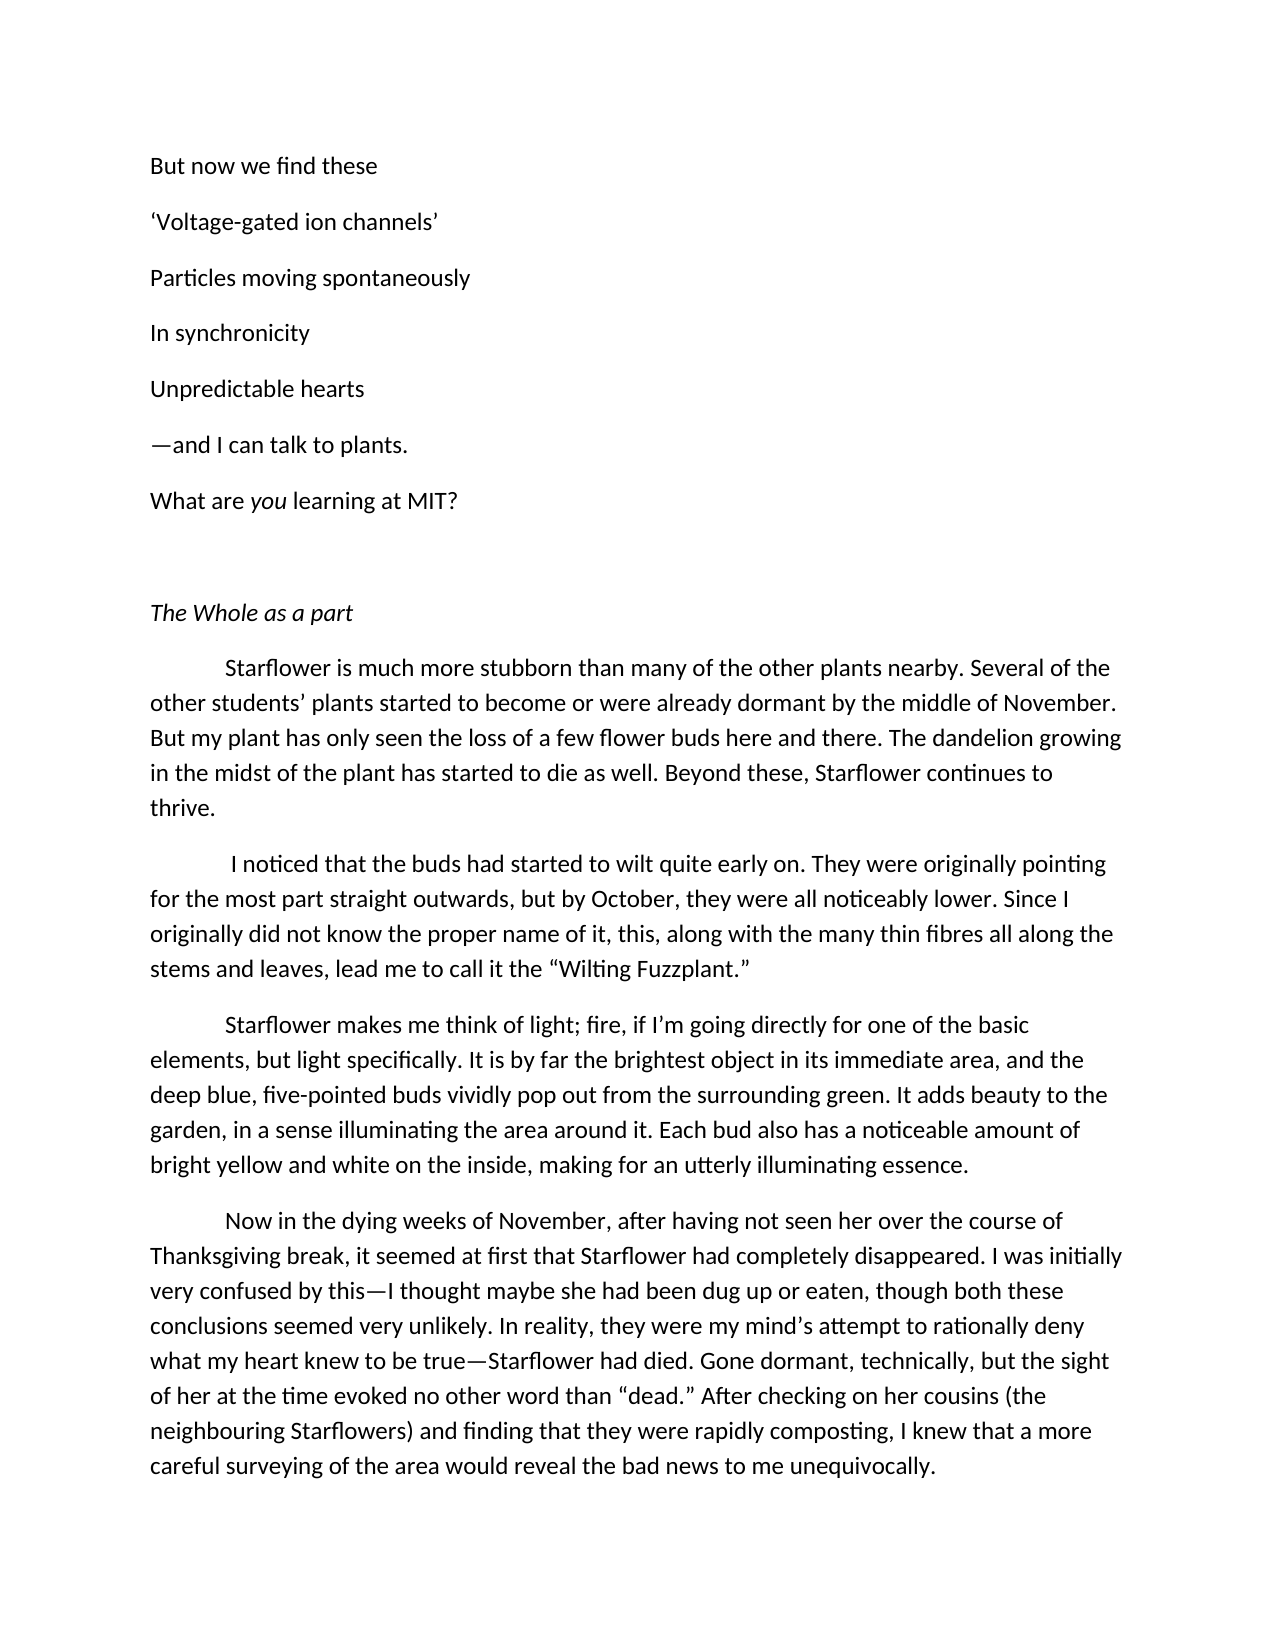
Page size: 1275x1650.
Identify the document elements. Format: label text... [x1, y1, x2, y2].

text Particles moving spontaneously [150, 262, 1125, 292]
text But now we find these [150, 150, 1125, 181]
text I noticed that the buds had started to wilt quite early on. They were originally pointing for the most part straight outwards, but by October, they were all noticeably lower. Since I originally did not know the proper name of it, this, along with the many thin fibres all along the stems and leaves, lead me to call it the “Wilting Fuzzplant.” [150, 848, 1125, 984]
text ‘Voltage-gated ion channels’ [150, 206, 1125, 236]
text —and I can talk to plants. [150, 429, 1125, 460]
text In synchronicity [150, 317, 1125, 348]
text Now in the dying weeks of November, after having not seen her over the course of Thanksgiving break, it seemed at first that Starflower had completely disappeared. I was initially very confused by this—I thought maybe she had been dug up or eaten, though both these conclusions seemed very unlikely. In reality, they were my mind’s attempt to rationally deny what my heart knew to be true—Starflower had died. Gone dormant, technically, but the sight of her at the time evoked no other word than “dead.” After checking on her cousins (the neighbouring Starflowers) and finding that they were rapidly composting, I knew that a more careful surveying of the area would reveal the bad news to me unequivocally. [150, 1205, 1125, 1481]
text Unpredictable hearts [150, 373, 1125, 404]
text What are you learning at MIT? [150, 485, 1125, 516]
text Starflower makes me think of light; fire, if I’m going directly for one of the basic elements, but light specifically. It is by far the brightest object in its immediate area, and the deep blue, five-pointed buds vividly pop out from the surrounding green. It adds beauty to the garden, in a sense illuminating the area around it. Each bud also has a noticeable amount of bright yellow and white on the inside, making for an utterly illuminating essence. [150, 1009, 1125, 1180]
text Starflower is much more stubborn than many of the other plants nearby. Several of the other students’ plants started to become or were already dormant by the middle of November. But my plant has only seen the loss of a few flower buds here and there. The dandelion growing in the midst of the plant has started to die as well. Beyond these, Starflower continues to thrive. [150, 652, 1125, 823]
text The Whole as a part [150, 597, 1125, 627]
